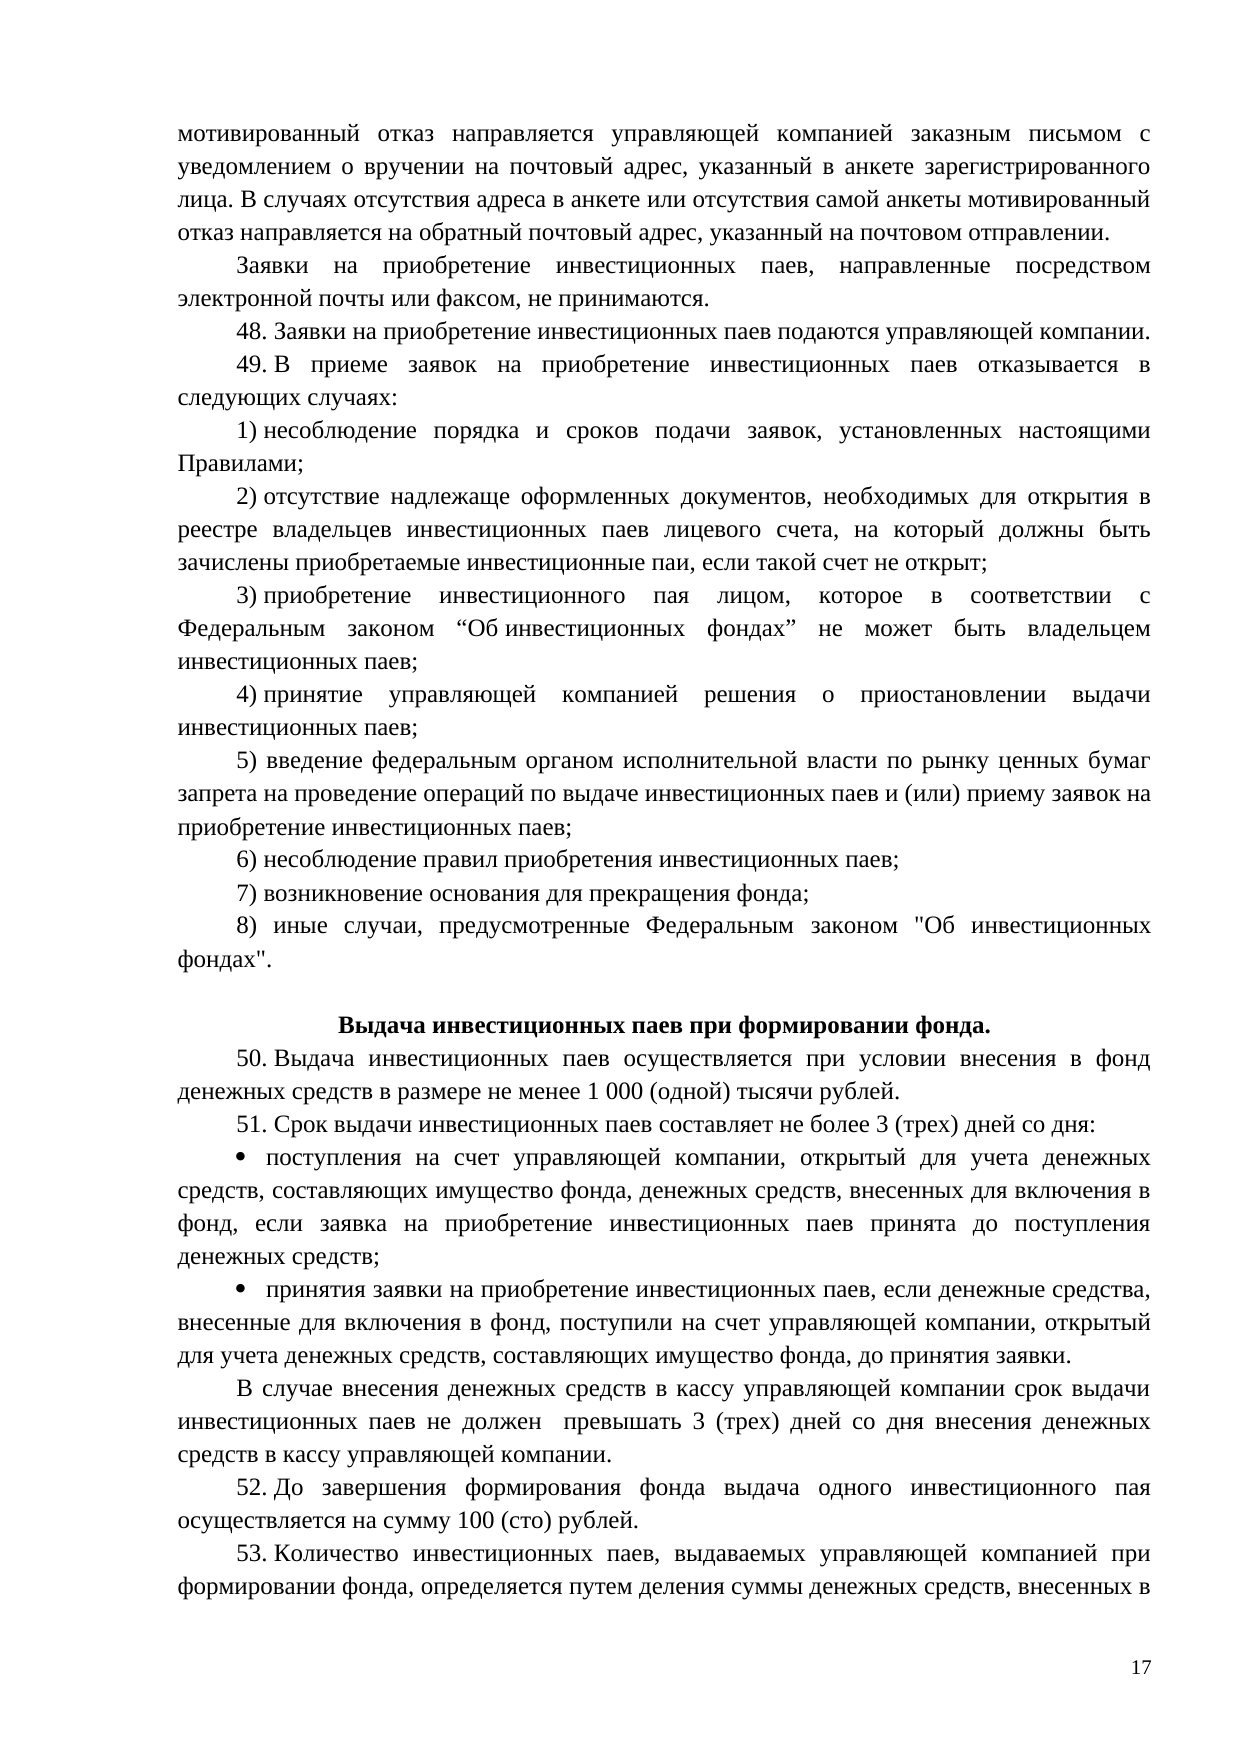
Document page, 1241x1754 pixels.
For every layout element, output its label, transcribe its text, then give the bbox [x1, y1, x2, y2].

list поступления на счет управляющей компании, открытый для учета денежных средств, составляющих имущество фонда, денежных средств, внесенных для включения в фонд, если заявка на приобретение инвестиционных паев принята до поступления денежных средств; [177, 1142, 1152, 1269]
text 6) несоблюдение правил приобретения инвестиционных паев; [177, 844, 1152, 873]
text 49. В приеме заявок на приобретение инвестиционных паев отказывается в следующих случаях: [177, 349, 1152, 411]
text 52. До завершения формирования фонда выдача одного инвестиционного пая осуществляется на сумму 100 (сто) рублей. [177, 1472, 1152, 1534]
text 48. Заявки на приобретение инвестиционных паев подаются управляющей компании. [177, 316, 1152, 345]
subtitle Выдача инвестиционных паев при формировании фонда. [177, 1010, 1152, 1038]
text 1) несоблюдение порядка и сроков подачи заявок, установленных настоящими Правилами; [177, 415, 1152, 477]
list принятия заявки на приобретение инвестиционных паев, если денежные средства, внесенные для включения в фонд, поступили на счет управляющей компании, открытый для учета денежных средств, составляющих имущество фонда, до принятия заявки. [177, 1274, 1152, 1369]
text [177, 118, 1152, 246]
text 50. Выдача инвестиционных паев осуществляется при условии внесения в фонд денежных средств в размере не менее 1 000 (одной) тысячи рублей. [177, 1043, 1152, 1104]
text 7) возникновение основания для прекращения фонда; [177, 878, 1152, 906]
text 51. Срок выдачи инвестиционных паев составляет не более 3 (трех) дней со дня: [177, 1109, 1152, 1137]
text 4) принятие управляющей компанией решения о приостановлении выдачи инвестиционных паев; [177, 679, 1152, 741]
text 3) приобретение инвестиционного пая лицом, которое в соответствии с Федеральным законом “Об инвестиционных фондах” не может быть владельцем инвестиционных паев; [177, 580, 1152, 675]
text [177, 1538, 1152, 1600]
text В случае внесения денежных средств в кассу управляющей компании срок выдачи инвестиционных паев не должен превышать 3 (трех) дней со дня внесения денежных средств в кассу управляющей компании. [177, 1373, 1152, 1468]
text Заявки на приобретение инвестиционных паев, направленные посредством электронной почты или факсом, не принимаются. [177, 250, 1152, 312]
text 8) иные случаи, предусмотренные Федеральным законом "Об инвестиционных фондах". [177, 911, 1152, 972]
text 2) отсутствие надлежаще оформленных документов, необходимых для открытия в реестре владельцев инвестиционных паев лицевого счета, на который должны быть зачислены приобретаемые инвестиционные паи, если такой счет не открыт; [177, 481, 1152, 576]
text 5) введение федеральным органом исполнительной власти по рынку ценных бумаг запрета на проведение операций по выдаче инвестиционных паев и (или) приему заявок на приобретение инвестиционных паев; [177, 746, 1152, 840]
